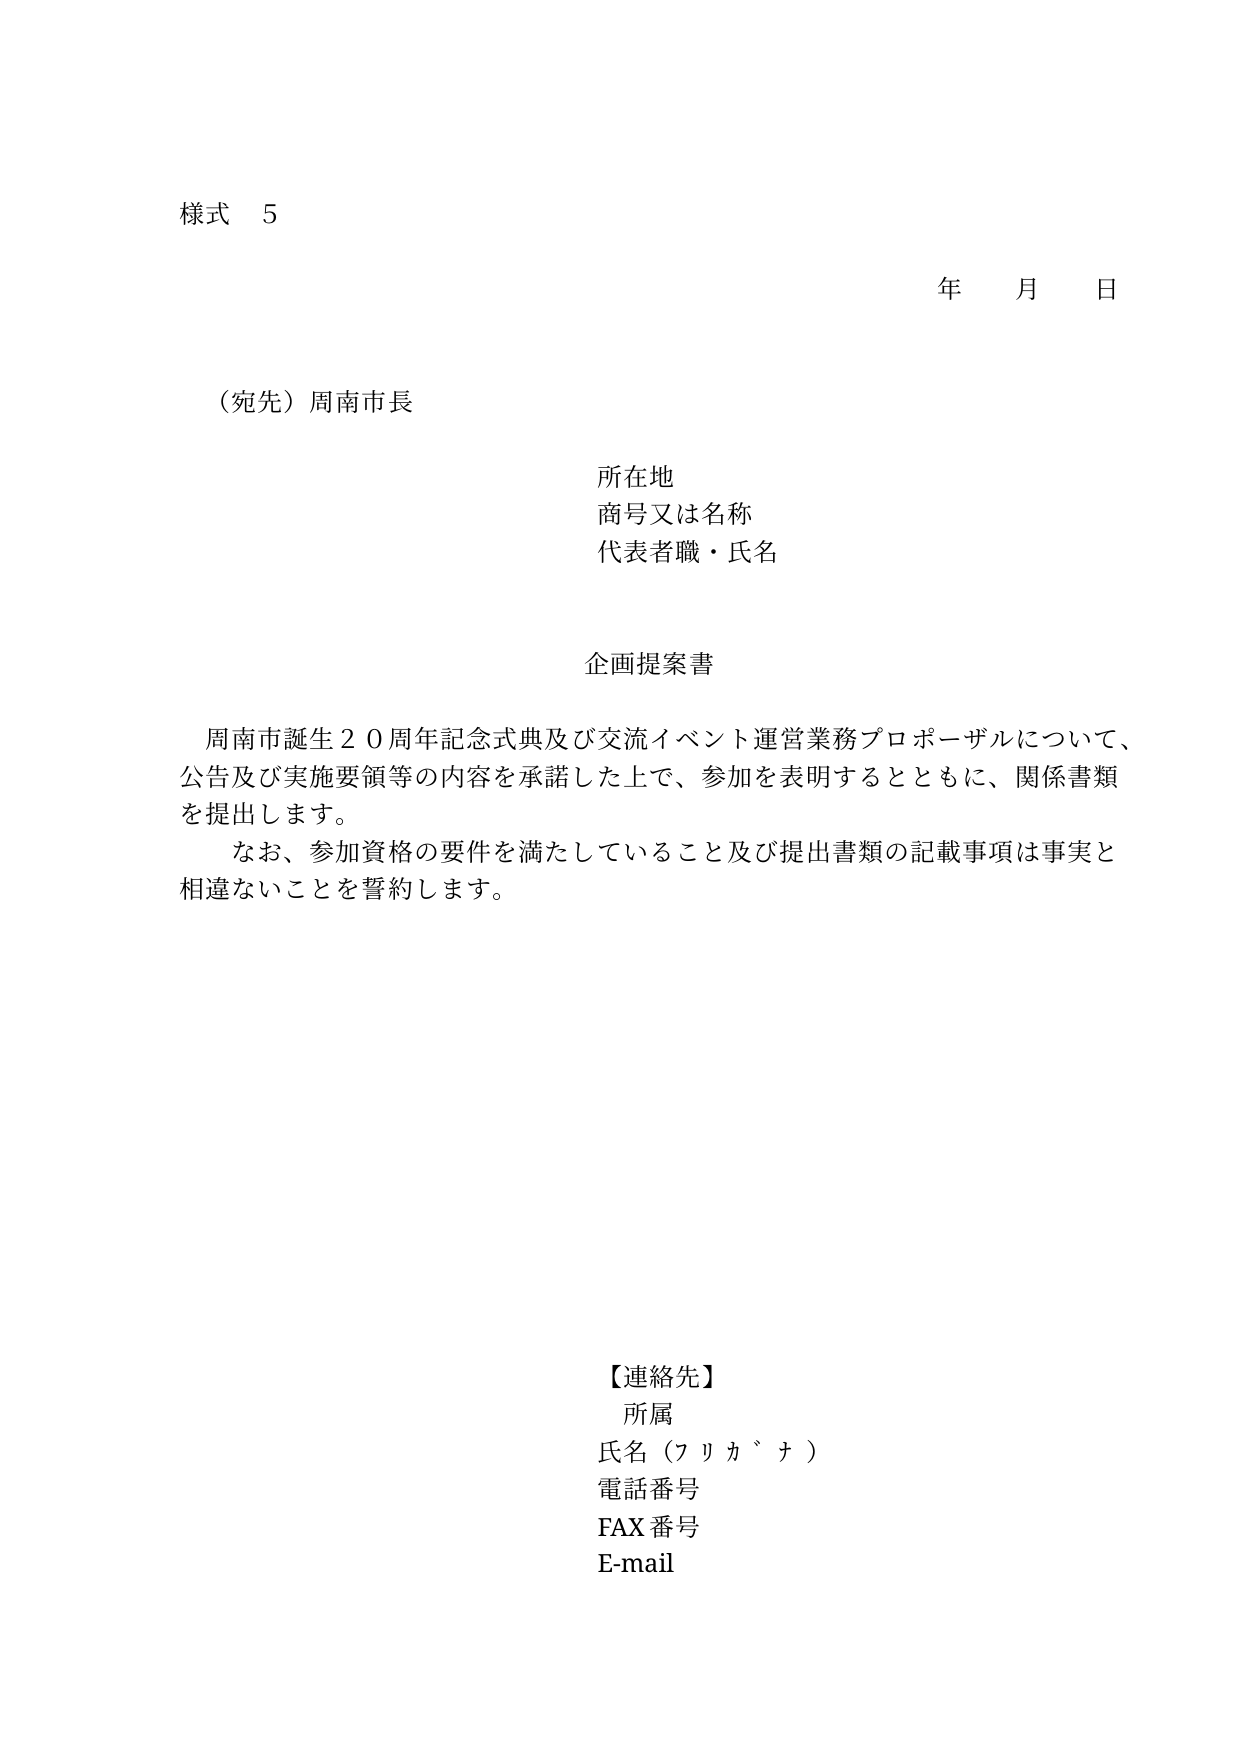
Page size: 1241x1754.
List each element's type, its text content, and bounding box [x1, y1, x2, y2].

text 電話番号 [179, 1469, 1120, 1506]
text 所属 [179, 1394, 1120, 1431]
text 様式 ５ [179, 194, 1120, 231]
text 企画提案書 [179, 644, 1120, 681]
text 年 月 日 [179, 269, 1120, 306]
text 氏名（ﾌﾘｶﾞﾅ） [179, 1431, 1120, 1469]
text なお、参加資格の要件を満たしていること及び提出書類の記載事項は事実と相違ないことを誓約します。 [179, 831, 1120, 906]
text 【連絡先】 [179, 1356, 1120, 1394]
text 代表者職・氏名 [179, 531, 1120, 569]
text FAX番号 [179, 1506, 1120, 1544]
text （宛先）周南市長 [179, 381, 1120, 419]
text 所在地 [179, 456, 1120, 494]
text E-mail [179, 1544, 1120, 1581]
text 商号又は名称 [179, 494, 1120, 531]
text 周南市誕生２０周年記念式典及び交流イベント運営業務プロポーザルについて、公告及び実施要領等の内容を承諾した上で、参加を表明するとともに、関係書類を提出します。 [179, 719, 1120, 831]
